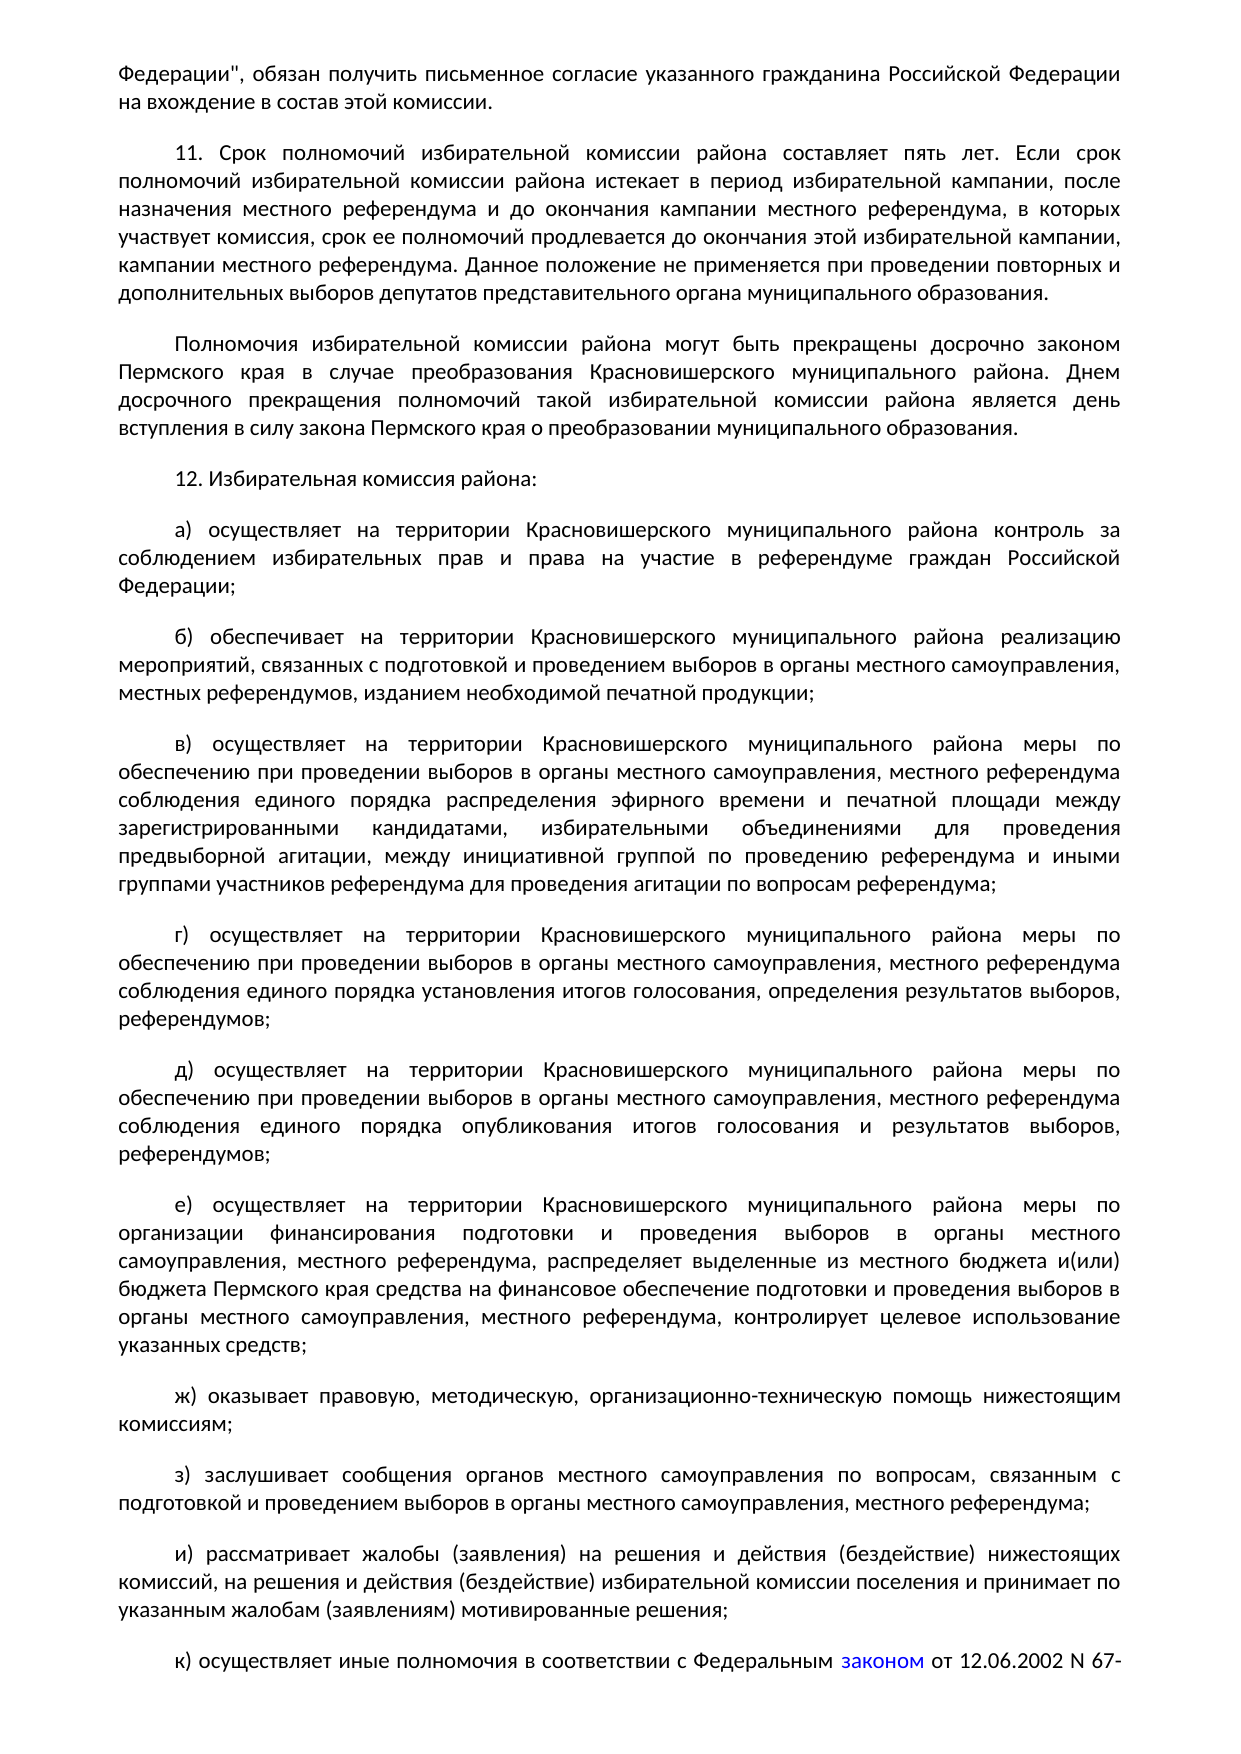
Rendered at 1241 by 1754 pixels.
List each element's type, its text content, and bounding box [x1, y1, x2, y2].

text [118, 59, 1122, 115]
text Полномочия избирательной комиссии района могут быть прекращены досрочно законом Пермского края в случае преобразования Красновишерского муниципального района. Днем досрочного прекращения полномочий такой избирательной комиссии района является день вступления в силу закона Пермского края о преобразовании муниципального образования. [118, 329, 1122, 441]
text 11. Срок полномочий избирательной комиссии района составляет пять лет. Если срок полномочий избирательной комиссии района истекает в период избирательной кампании, после назначения местного референдума и до окончания кампании местного референдума, в которых участвует комиссия, срок ее полномочий продлевается до окончания этой избирательной кампании, кампании местного референдума. Данное положение не применяется при проведении повторных и дополнительных выборов депутатов представительного органа муниципального образования. [118, 138, 1122, 306]
text ж) оказывает правовую, методическую, организационно-техническую помощь нижестоящим комиссиям; [118, 1381, 1122, 1437]
text 12. Избирательная комиссия района: [118, 464, 1122, 492]
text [118, 1646, 1122, 1674]
text и) рассматривает жалобы (заявления) на решения и действия (бездействие) нижестоящих комиссий, на решения и действия (бездействие) избирательной комиссии поселения и принимает по указанным жалобам (заявлениям) мотивированные решения; [118, 1539, 1122, 1623]
text д) осуществляет на территории Красновишерского муниципального района меры по обеспечению при проведении выборов в органы местного самоуправления, местного референдума соблюдения единого порядка опубликования итогов голосования и результатов выборов, референдумов; [118, 1055, 1122, 1167]
text з) заслушивает сообщения органов местного самоуправления по вопросам, связанным с подготовкой и проведением выборов в органы местного самоуправления, местного референдума; [118, 1460, 1122, 1516]
text в) осуществляет на территории Красновишерского муниципального района меры по обеспечению при проведении выборов в органы местного самоуправления, местного референдума соблюдения единого порядка распределения эфирного времени и печатной площади между зарегистрированными кандидатами, избирательными объединениями для проведения предвыборной агитации, между инициативной группой по проведению референдума и иными группами участников референдума для проведения агитации по вопросам референдума; [118, 729, 1122, 897]
text б) обеспечивает на территории Красновишерского муниципального района реализацию мероприятий, связанных с подготовкой и проведением выборов в органы местного самоуправления, местных референдумов, изданием необходимой печатной продукции; [118, 622, 1122, 706]
text а) осуществляет на территории Красновишерского муниципального района контроль за соблюдением избирательных прав и права на участие в референдуме граждан Российской Федерации; [118, 515, 1122, 599]
text е) осуществляет на территории Красновишерского муниципального района меры по организации финансирования подготовки и проведения выборов в органы местного самоуправления, местного референдума, распределяет выделенные из местного бюджета и(или) бюджета Пермского края средства на финансовое обеспечение подготовки и проведения выборов в органы местного самоуправления, местного референдума, контролирует целевое использование указанных средств; [118, 1190, 1122, 1358]
text г) осуществляет на территории Красновишерского муниципального района меры по обеспечению при проведении выборов в органы местного самоуправления, местного референдума соблюдения единого порядка установления итогов голосования, определения результатов выборов, референдумов; [118, 920, 1122, 1032]
